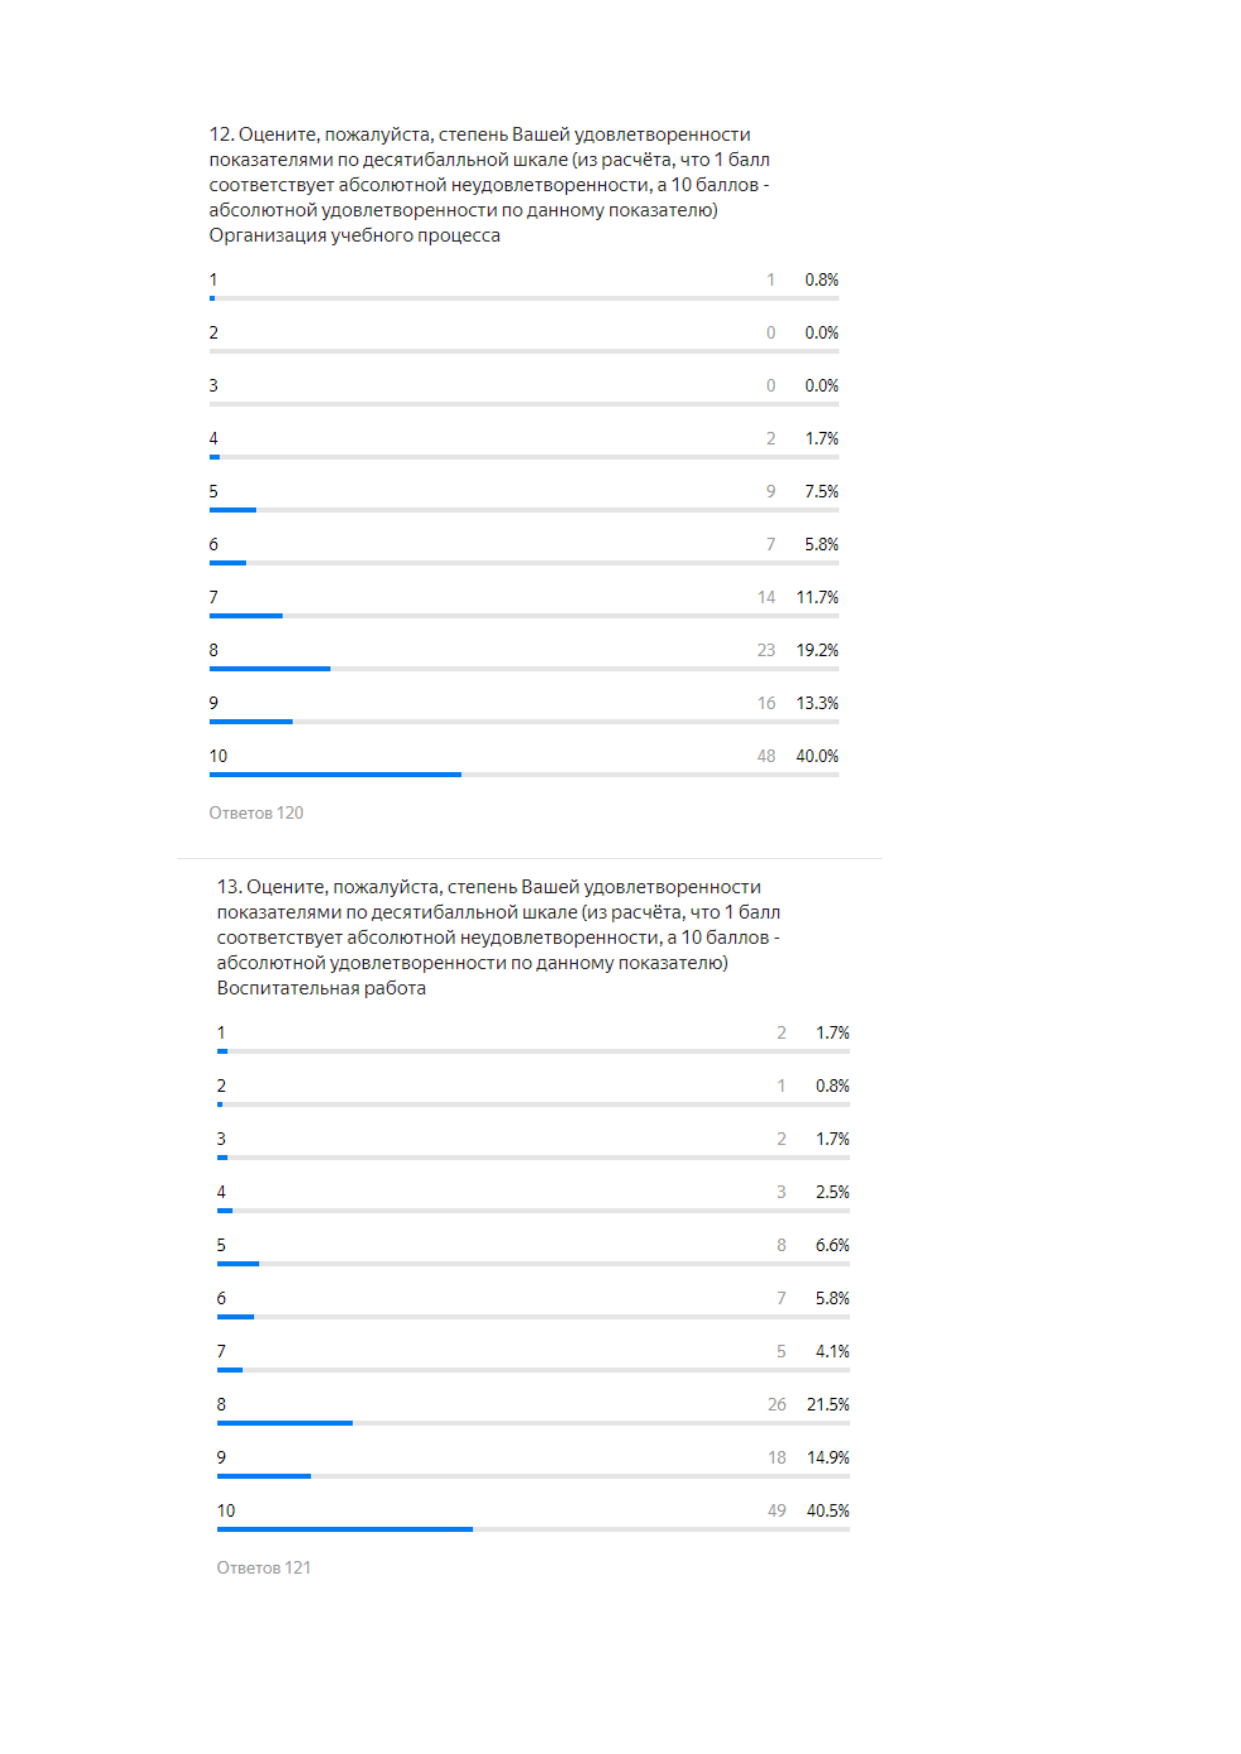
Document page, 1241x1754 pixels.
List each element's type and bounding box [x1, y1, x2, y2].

picture [177, 858, 883, 1594]
picture [177, 88, 882, 834]
